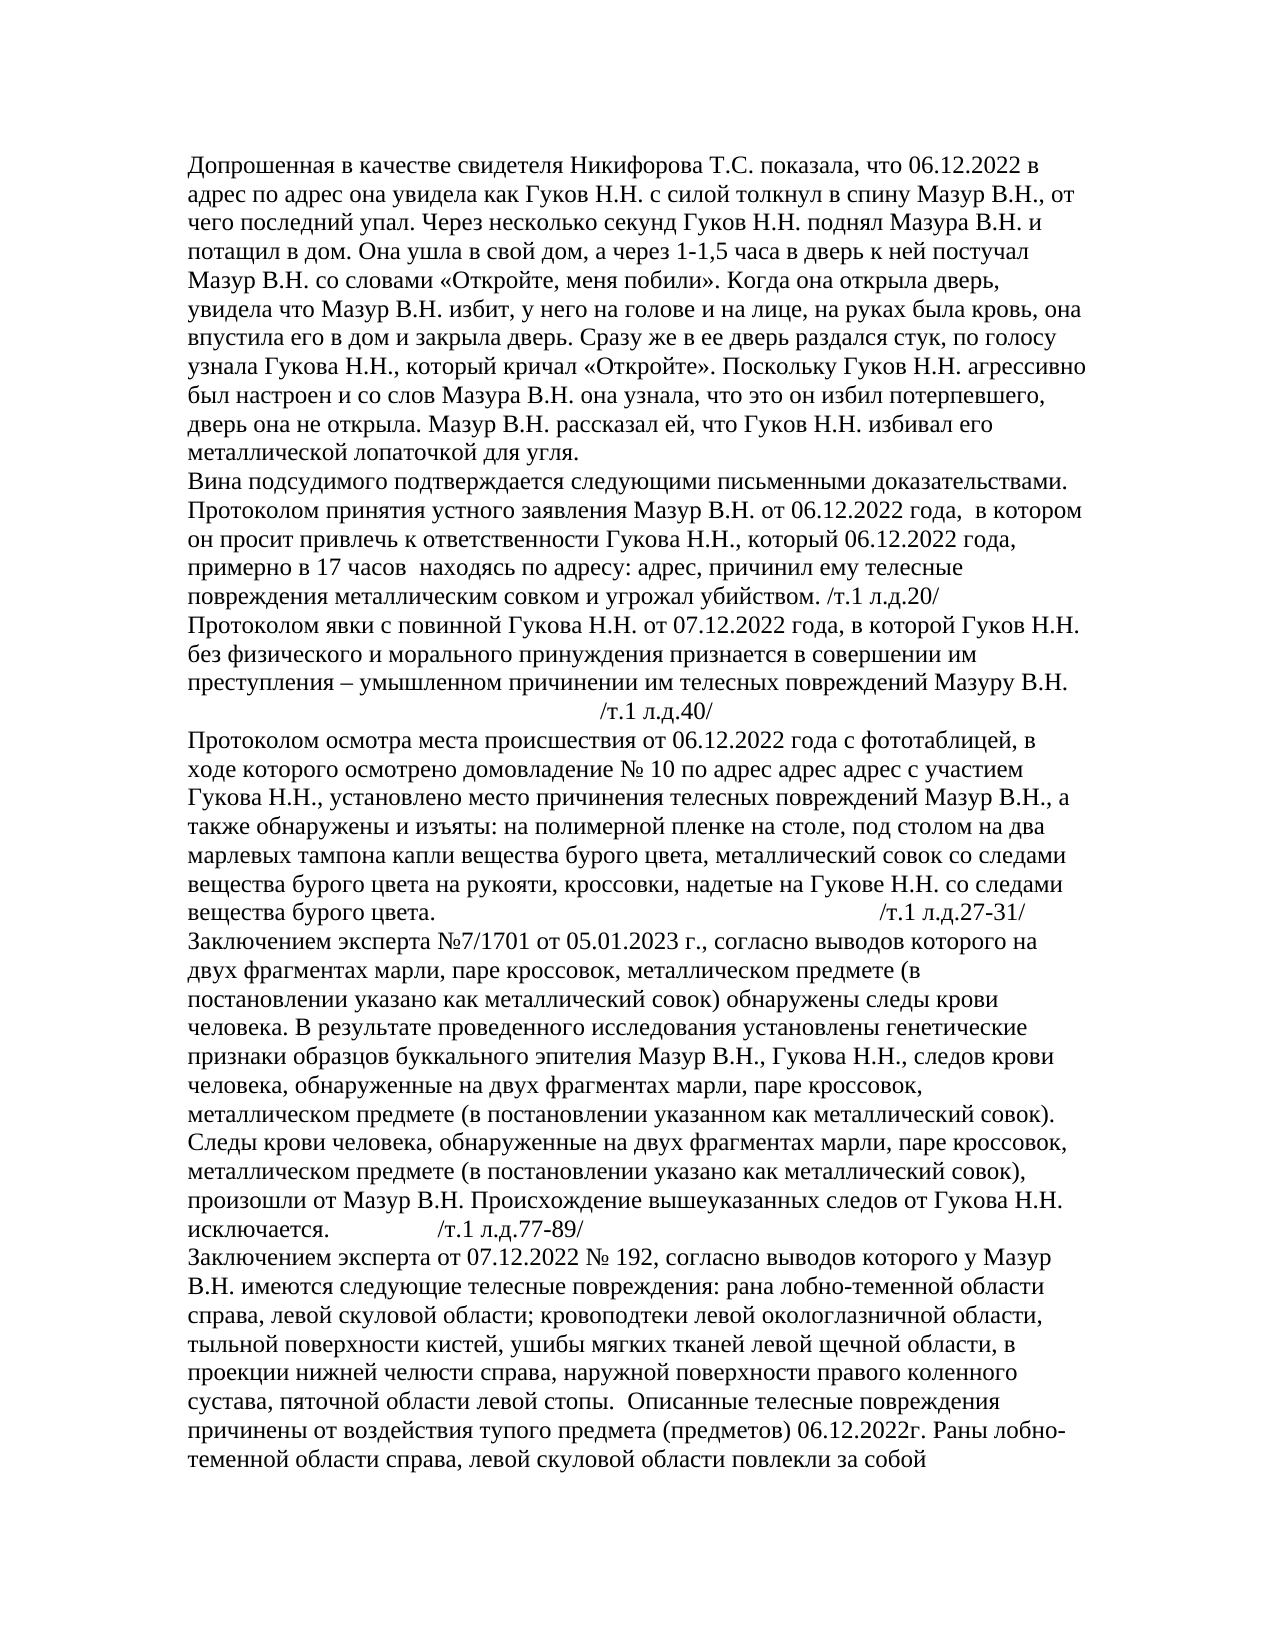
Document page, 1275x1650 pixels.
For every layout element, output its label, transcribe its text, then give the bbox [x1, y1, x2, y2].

text Вина подсудимого подтверждается следующими письменными доказательствами. [187, 466, 1087, 495]
text Протоколом принятия устного заявления Мазур В.Н. от 06.12.2022 года, в котором он просит привлечь к ответственности Гукова Н.Н., который 06.12.2022 года, примерно в 17 часов находясь по адресу: адрес, причинил ему телесные повреждения металлическим совком и угрожал убийством. /т.1 л.д.20/ [187, 495, 1087, 610]
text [187, 1242, 1087, 1472]
text Протоколом явки с повинной Гукова Н.Н. от 07.12.2022 года, в которой Гуков Н.Н. без физического и морального принуждения признается в совершении им преступления – умышленном причинении им телесных повреждений Мазуру В.Н. /т.1 л.д.40/ [187, 610, 1087, 725]
text Протоколом осмотра места происшествия от 06.12.2022 года с фототаблицей, в ходе которого осмотрено домовладение № 10 по адрес адрес адрес с участием Гукова Н.Н., установлено место причинения телесных повреждений Мазур В.Н., а также обнаружены и изъяты: на полимерной пленке на столе, под столом на два марлевых тампона капли вещества бурого цвета, металлический совок со следами вещества бурого цвета на рукояти, кроссовки, надетые на Гукове Н.Н. со следами вещества бурого цвета. /т.1 л.д.27-31/ [187, 725, 1087, 926]
text Заключением эксперта №7/1701 от 05.01.2023 г., согласно выводов которого на двух фрагментах марли, паре кроссовок, металлическом предмете (в постановлении указано как металлический совок) обнаружены следы крови человека. В результате проведенного исследования установлены генетические признаки образцов буккального эпителия Мазур В.Н., Гукова Н.Н., следов крови человека, обнаруженные на двух фрагментах марли, паре кроссовок, металлическом предмете (в постановлении указанном как металлический совок). Следы крови человека, обнаруженные на двух фрагментах марли, паре кроссовок, металлическом предмете (в постановлении указано как металлический совок), произошли от Мазур В.Н. Происхождение вышеуказанных следов от Гукова Н.Н. исключается. /т.1 л.д.77-89/ [187, 926, 1087, 1242]
text Допрошенная в качестве свидетеля Никифорова Т.С. показала, что 06.12.2022 в адрес по адрес она увидела как Гуков Н.Н. с силой толкнул в спину Мазур В.Н., от чего последний упал. Через несколько секунд Гуков Н.Н. поднял Мазура В.Н. и потащил в дом. Она ушла в свой дом, а через 1-1,5 часа в дверь к ней постучал Мазур В.Н. со словами «Откройте, меня побили». Когда она открыла дверь, увидела что Мазур В.Н. избит, у него на голове и на лице, на руках была кровь, она впустила его в дом и закрыла дверь. Сразу же в ее дверь раздался стук, по голосу узнала Гукова Н.Н., который кричал «Откройте». Поскольку Гуков Н.Н. агрессивно был настроен и со слов Мазура В.Н. она узнала, что это он избил потерпевшего, дверь она не открыла. Мазур В.Н. рассказал ей, что Гуков Н.Н. избивал его металлической лопаточкой для угля. [187, 150, 1087, 466]
